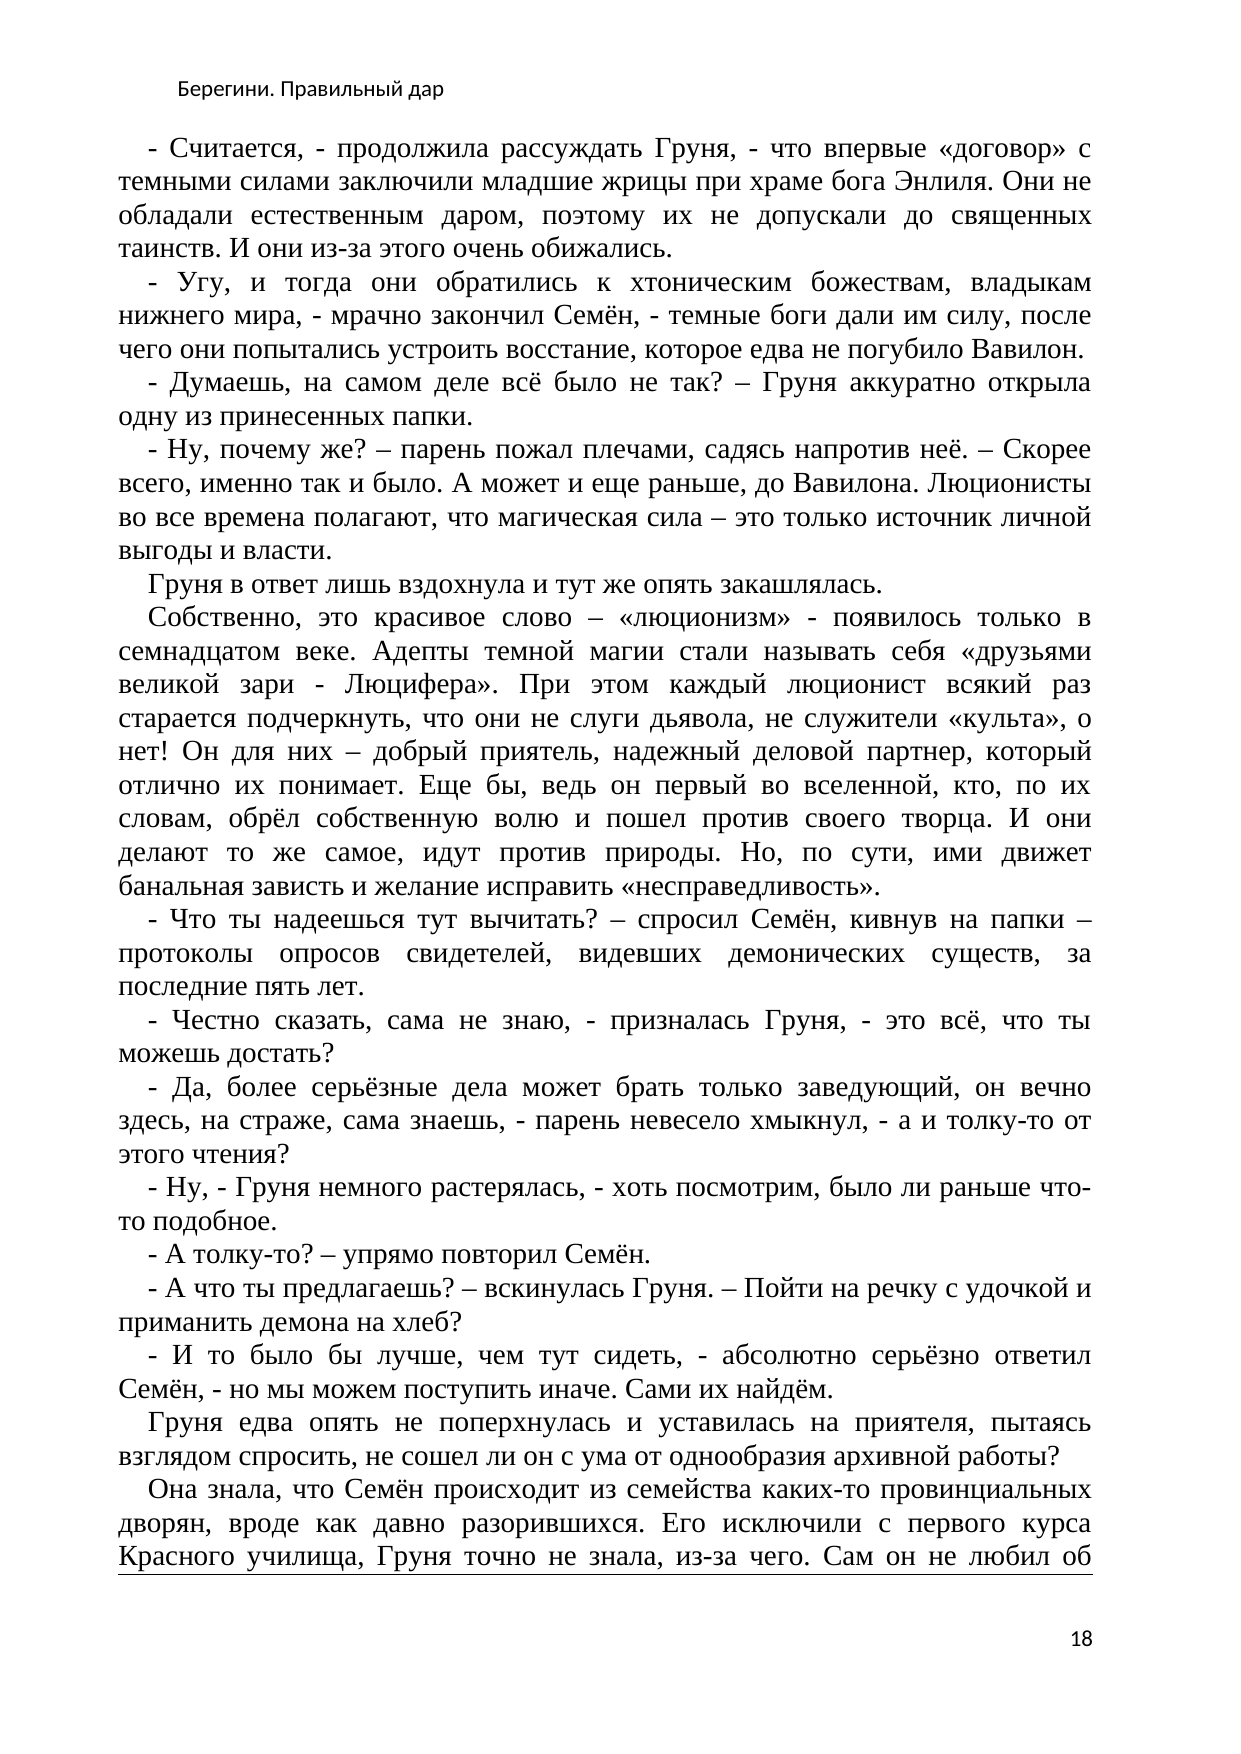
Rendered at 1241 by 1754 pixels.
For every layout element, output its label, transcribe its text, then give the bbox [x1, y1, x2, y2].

text - Думаешь, на самом деле всё было не так? – Груня аккуратно открыла одну из принесенных папки. [118, 364, 1093, 432]
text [118, 1471, 1093, 1574]
text - Считается, - продолжила рассуждать Груня, - что впервые «договор» с темными силами заключили младшие жрицы при храме бога Энлиля. Они не обладали естественным даром, поэтому их не допускали до священных таинств. И они из-за этого очень обижались. [118, 130, 1093, 264]
text - А толку-то? – упрямо повторил Семён. [118, 1237, 1093, 1270]
text - Да, более серьёзные дела может брать только заведующий, он вечно здесь, на страже, сама знаешь, - парень невесело хмыкнул, - а и толку-то от этого чтения? [118, 1069, 1093, 1169]
text - Угу, и тогда они обратились к хтоническим божествам, владыкам нижнего мира, - мрачно закончил Семён, - темные боги дали им силу, после чего они попытались устроить восстание, которое едва не погубило Вавилон. [118, 264, 1093, 364]
text Груня едва опять не поперхнулась и уставилась на приятеля, пытаясь взглядом спросить, не сошел ли он с ума от однообразия архивной работы? [118, 1404, 1093, 1471]
text - Ну, - Груня немного растерялась, - хоть посмотрим, было ли раньше что-то подобное. [118, 1169, 1093, 1237]
text - А что ты предлагаешь? – вскинулась Груня. – Пойти на речку с удочкой и приманить демона на хлеб? [118, 1270, 1093, 1337]
text - Что ты надеешься тут вычитать? – спросил Семён, кивнув на папки – протоколы опросов свидетелей, видевших демонических существ, за последние пять лет. [118, 901, 1093, 1002]
text - Ну, почему же? – парень пожал плечами, садясь напротив неё. – Скорее всего, именно так и было. А может и еще раньше, до Вавилона. Люционисты во все времена полагают, что магическая сила – это только источник личной выгоды и власти. [118, 432, 1093, 566]
text Собственно, это красивое слово – «люционизм» - появилось только в семнадцатом веке. Адепты темной магии стали называть себя «друзьями великой зари - Люцифера». При этом каждый люционист всякий раз старается подчеркнуть, что они не слуги дьявола, не служители «культа», о нет! Он для них – добрый приятель, надежный деловой партнер, который отлично их понимает. Еще бы, ведь он первый во вселенной, кто, по их словам, обрёл собственную волю и пошел против своего творца. И они делают то же самое, идут против природы. Но, по сути, ими движет банальная зависть и желание исправить «несправедливость». [118, 599, 1093, 901]
text - Честно сказать, сама не знаю, - призналась Груня, - это всё, что ты можешь достать? [118, 1002, 1093, 1069]
text - И то было бы лучше, чем тут сидеть, - абсолютно серьёзно ответил Семён, - но мы можем поступить иначе. Сами их найдём. [118, 1337, 1093, 1404]
text Груня в ответ лишь вздохнула и тут же опять закашлялась. [118, 566, 1093, 599]
